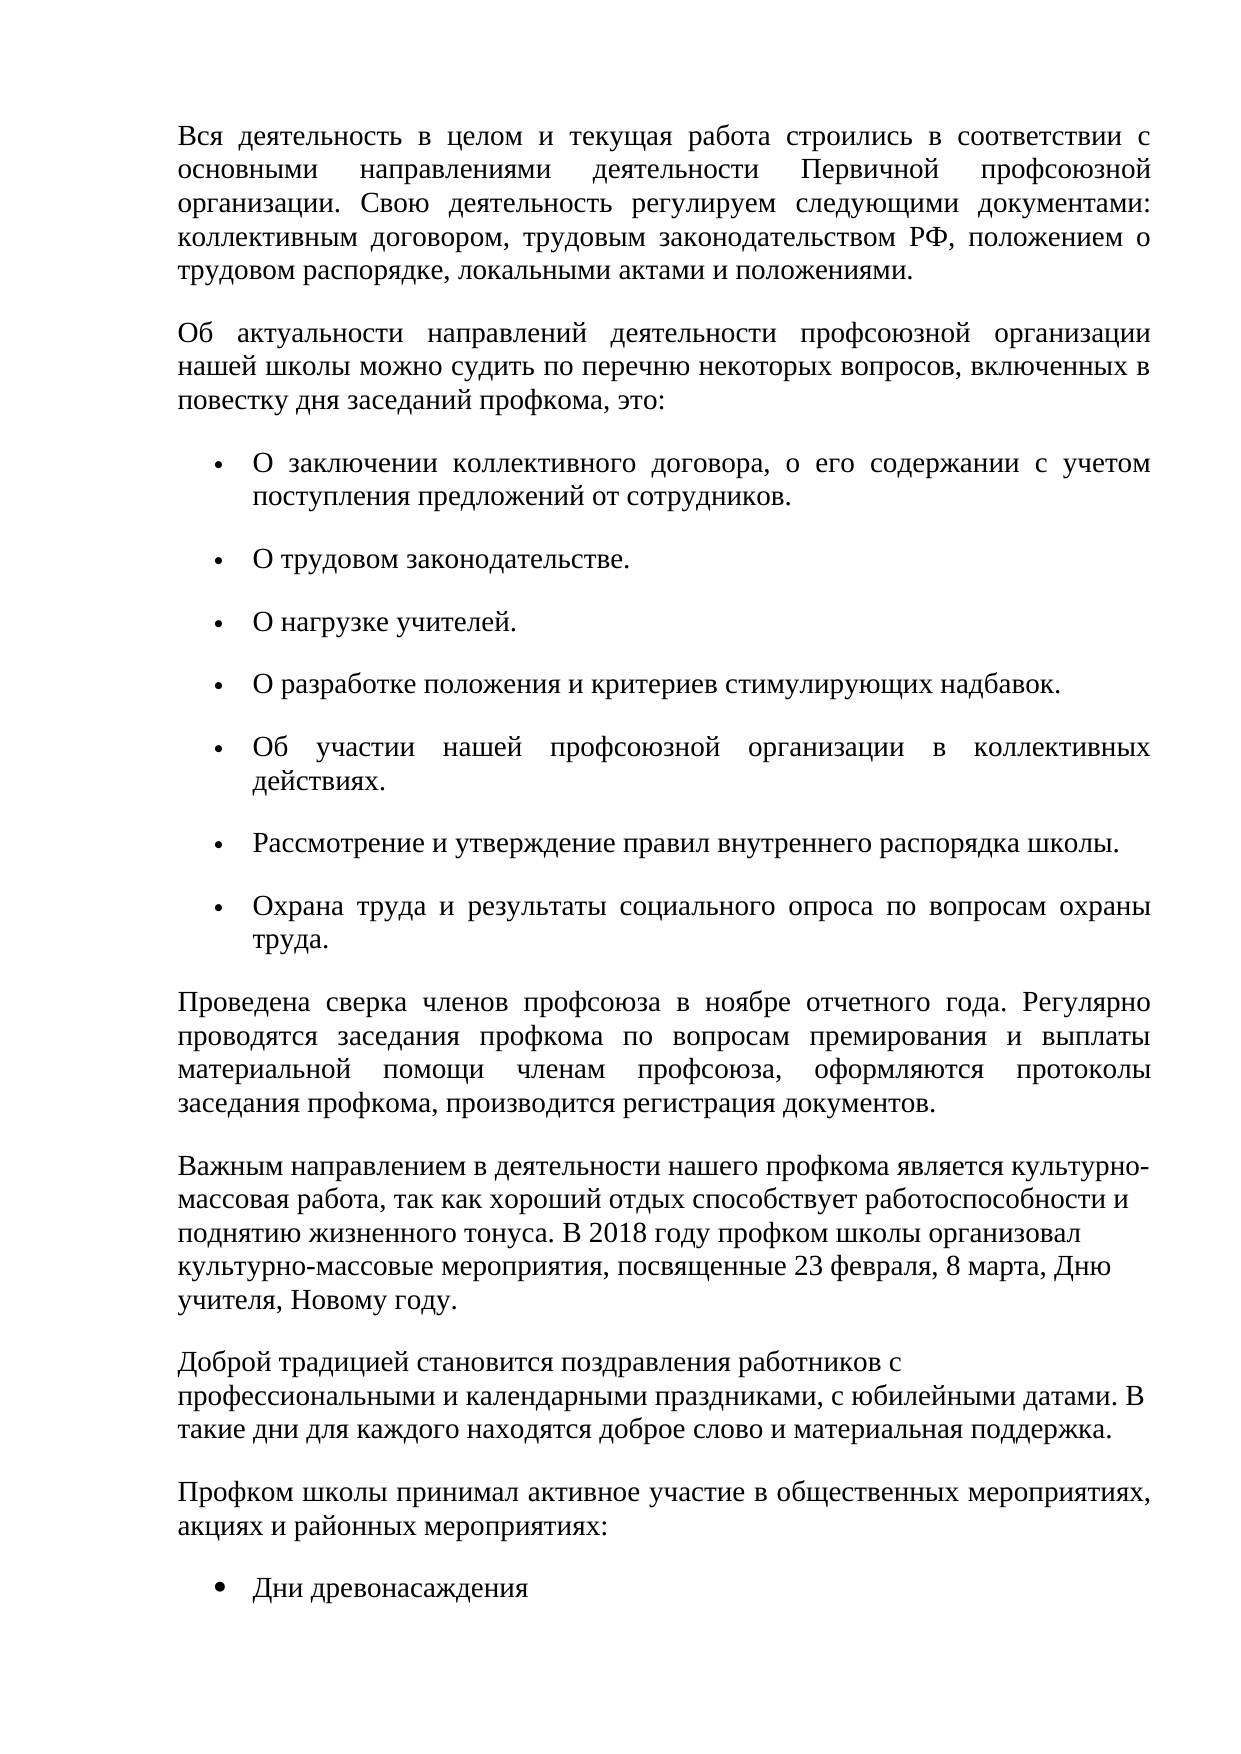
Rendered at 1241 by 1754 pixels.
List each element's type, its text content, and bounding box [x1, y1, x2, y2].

list Об участии нашей профсоюзной организации в коллективных действиях. [215, 729, 1152, 796]
text Вся деятельность в целом и текущая работа строились в соответствии с основными направлениями деятельности Первичной профсоюзной организации. Свою деятельность регулируем следующими документами: коллективным договором, трудовым законодательством РФ, положением о трудовом распорядке, локальными актами и положениями. [177, 118, 1152, 286]
text Профком школы принимал активное участие в общественных мероприятиях, акциях и районных мероприятиях: [177, 1474, 1152, 1541]
text Об актуальности направлений деятельности профсоюзной организации нашей школы можно судить по перечню некоторых вопросов, включенных в повестку дня заседаний профкома, это: [177, 315, 1152, 416]
text Доброй традицией становится поздравления работников с профессиональными и календарными праздниками, с юбилейными датами. В такие дни для каждого находятся доброе слово и материальная поддержка. [177, 1344, 1152, 1445]
list О нагрузке учителей. [215, 604, 1152, 637]
text Важным направлением в деятельности нашего профкома является культурно-массовая работа, так как хороший отдых способствует работоспособности и поднятию жизненного тонуса. В 2018 году профком школы организовал культурно-массовые мероприятия, посвященные 23 февраля, 8 марта, Дню учителя, Новому году. [177, 1148, 1152, 1315]
list О заключении коллективного договора, о его содержании с учетом поступления предложений от сотрудников. [215, 445, 1152, 512]
text Проведена сверка членов профсоюза в ноябре отчетного года. Регулярно проводятся заседания профкома по вопросам премирования и выплаты материальной помощи членам профсоюза, оформляются протоколы заседания профкома, производится регистрация документов. [177, 984, 1152, 1118]
list Охрана труда и результаты социального опроса по вопросам охраны труда. [215, 888, 1152, 955]
list О разработке положения и критериев стимулирующих надбавок. [215, 666, 1152, 700]
list Рассмотрение и утверждение правил внутреннего распорядка школы. [215, 825, 1152, 859]
list Дни древонасаждения [215, 1571, 1152, 1604]
list О трудовом законодательстве. [215, 541, 1152, 574]
